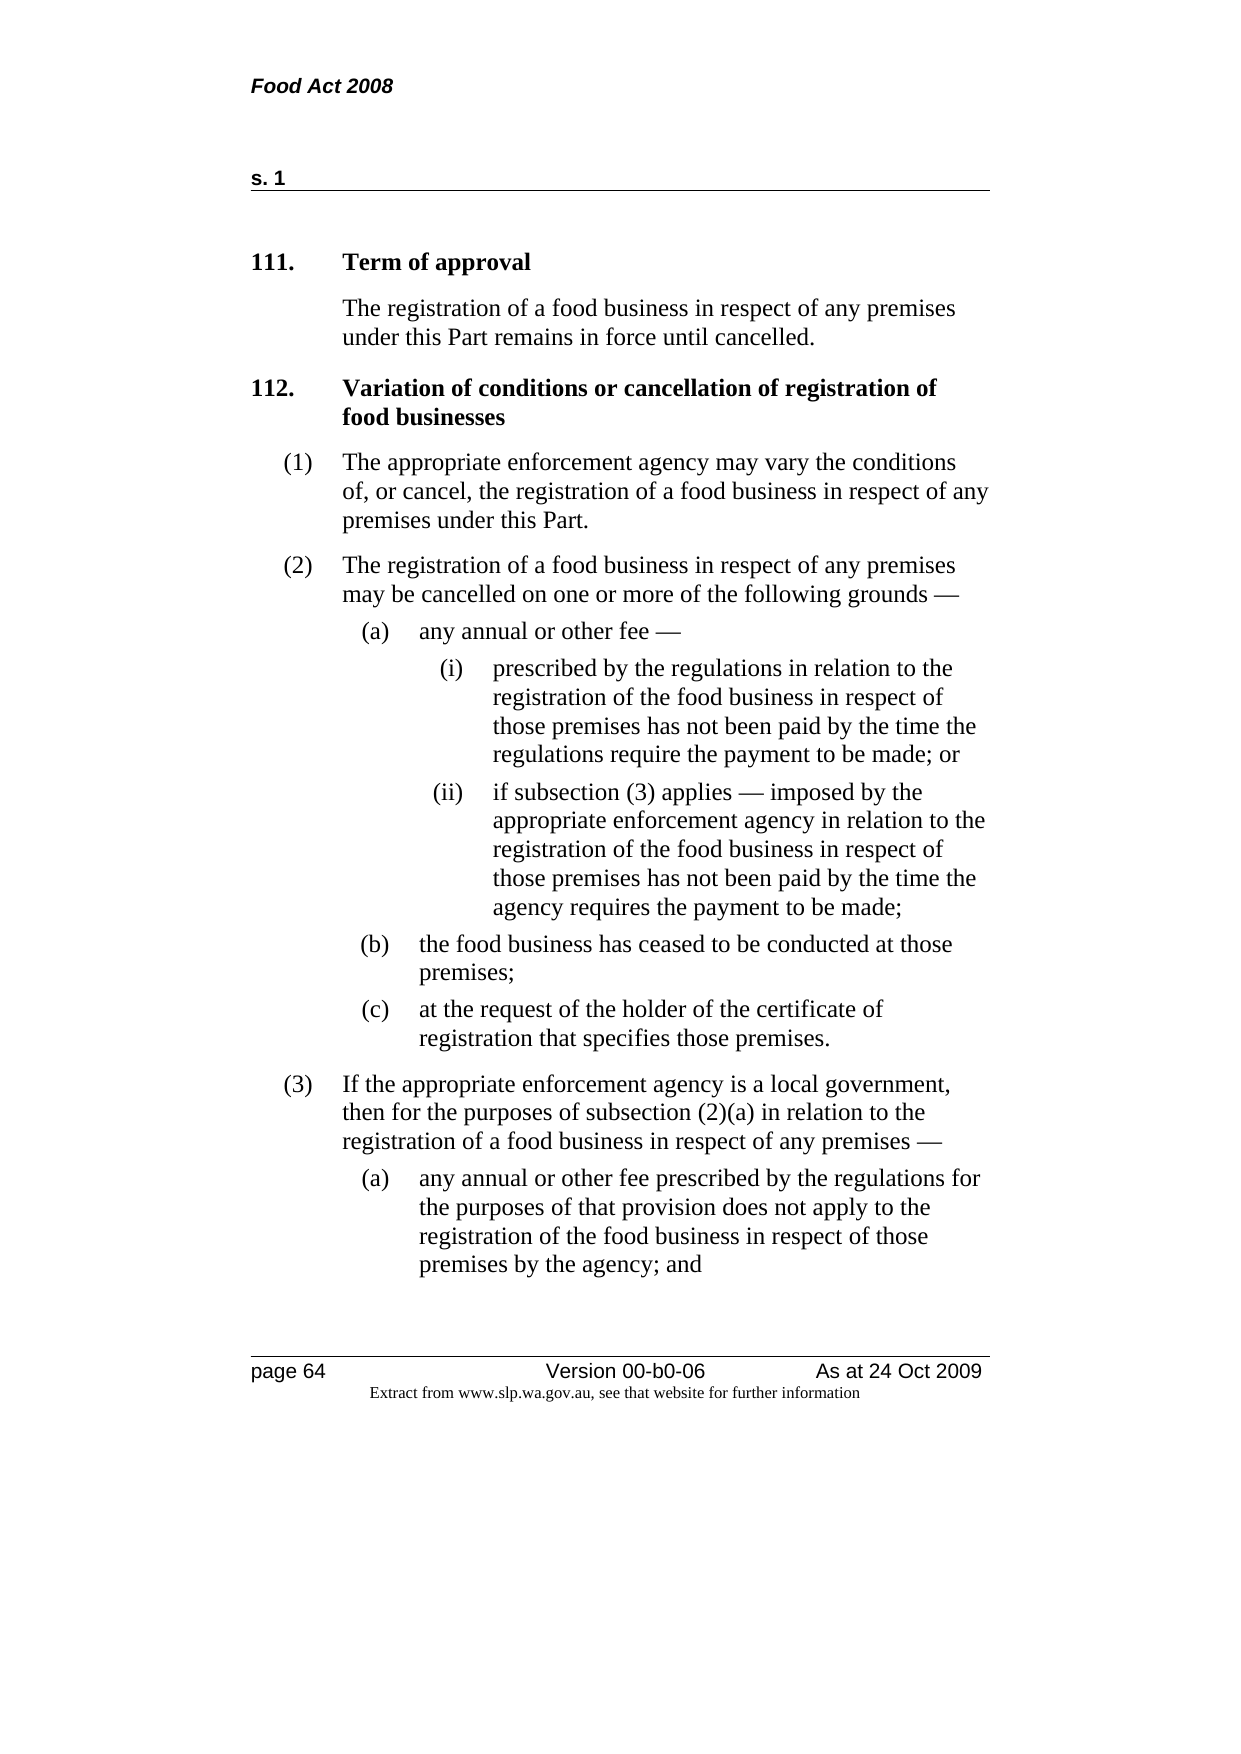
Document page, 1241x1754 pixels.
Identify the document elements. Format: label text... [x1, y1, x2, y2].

text The registration of a food business in respect of any premises under this Part remains in force until cancelled. [251, 293, 990, 350]
subtitle 111. Term of approval [251, 247, 990, 276]
text (a) any annual or other fee — [251, 616, 990, 645]
text (a) any annual or other fee prescribed by the regulations for the purposes of that provision does not apply to the registration of the food business in respect of those premises by the agency; and [251, 1163, 990, 1278]
text (3) If the appropriate enforcement agency is a local government, then for the purposes of subsection (2)(a) in relation to the registration of a food business in respect of any premises — [251, 1069, 990, 1155]
text (c) at the request of the holder of the certificate of registration that specifies those premises. [251, 994, 990, 1052]
text (b) the food business has ceased to be conducted at those premises; [251, 929, 990, 986]
text (1) The appropriate enforcement agency may vary the conditions of, or cancel, the registration of a food business in respect of any premises under this Part. [251, 447, 990, 534]
text (2) The registration of a food business in respect of any premises may be cancelled on one or more of the following grounds — [251, 550, 990, 608]
text (ii) if subsection (3) applies — imposed by the appropriate enforcement agency in relation to the registration of the food business in respect of those premises has not been paid by the time the agency requires the payment to be made; [251, 777, 990, 920]
text (i) prescribed by the regulations in relation to the registration of the food business in respect of those premises has not been paid by the time the regulations require the payment to be made; or [251, 653, 990, 768]
subtitle 112. Variation of conditions or cancellation of registration of food businesses [251, 373, 990, 431]
